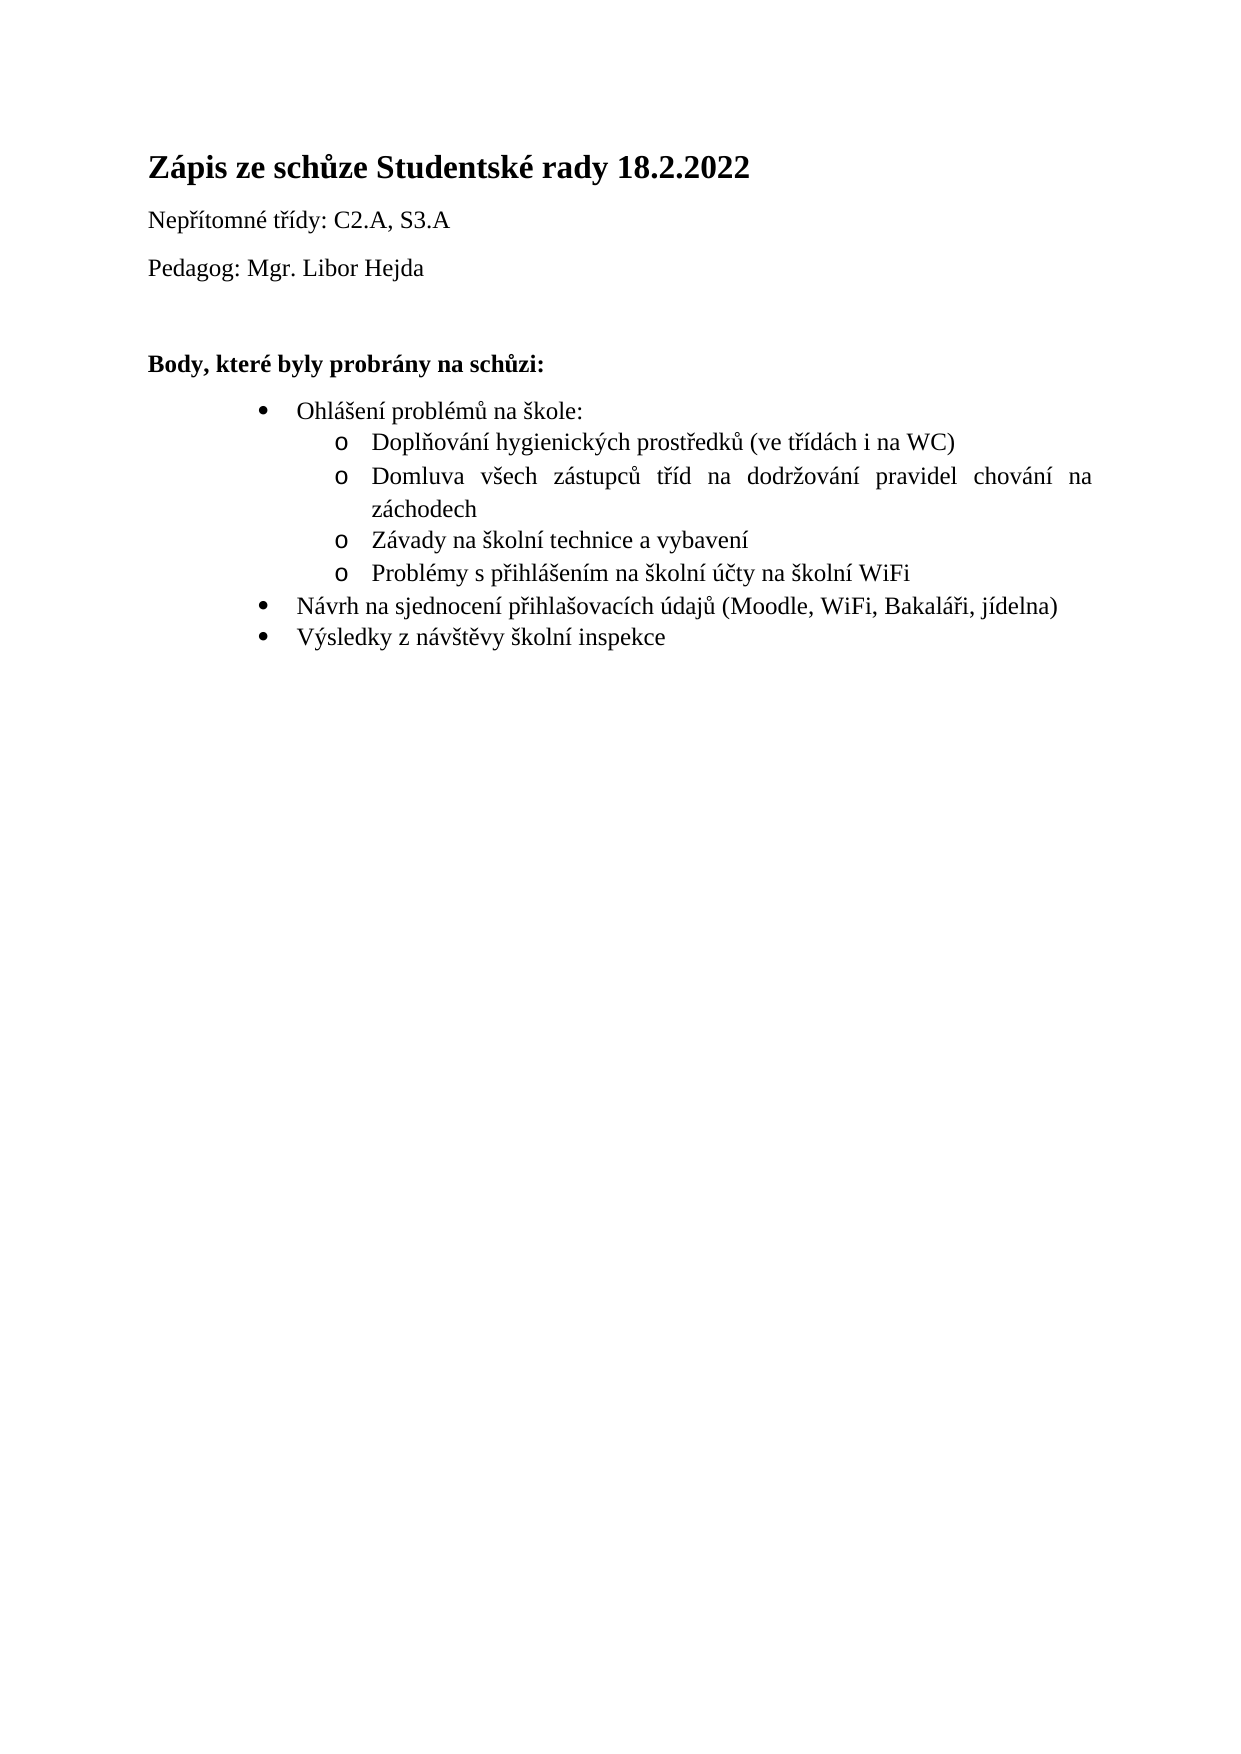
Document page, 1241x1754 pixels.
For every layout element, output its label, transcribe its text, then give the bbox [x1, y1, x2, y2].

text Nepřítomné třídy: C2.A, S3.A [148, 206, 1093, 234]
text Body, které byly probrány na schůzi: [148, 349, 1093, 377]
list Doplňování hygienických prostředků (ve třídách i na WC) [334, 427, 1093, 458]
text Zápis ze schůze Studentské rady 18.2.2022 [148, 148, 1093, 186]
list Návrh na sjednocení přihlašovacích údajů (Moodle, WiFi, Bakaláři, jídelna) [259, 591, 1093, 620]
list Ohlášení problémů na škole: [259, 396, 1093, 425]
list Závady na školní technice a vybavení [334, 525, 1093, 556]
list Domluva všech zástupců tříd na dodržování pravidel chování na záchodech [334, 461, 1093, 523]
list Výsledky z návštěvy školní inspekce [259, 622, 1093, 651]
list Problémy s přihlášením na školní účty na školní WiFi [334, 558, 1093, 589]
text Pedagog: Mgr. Libor Hejda [148, 253, 1093, 282]
